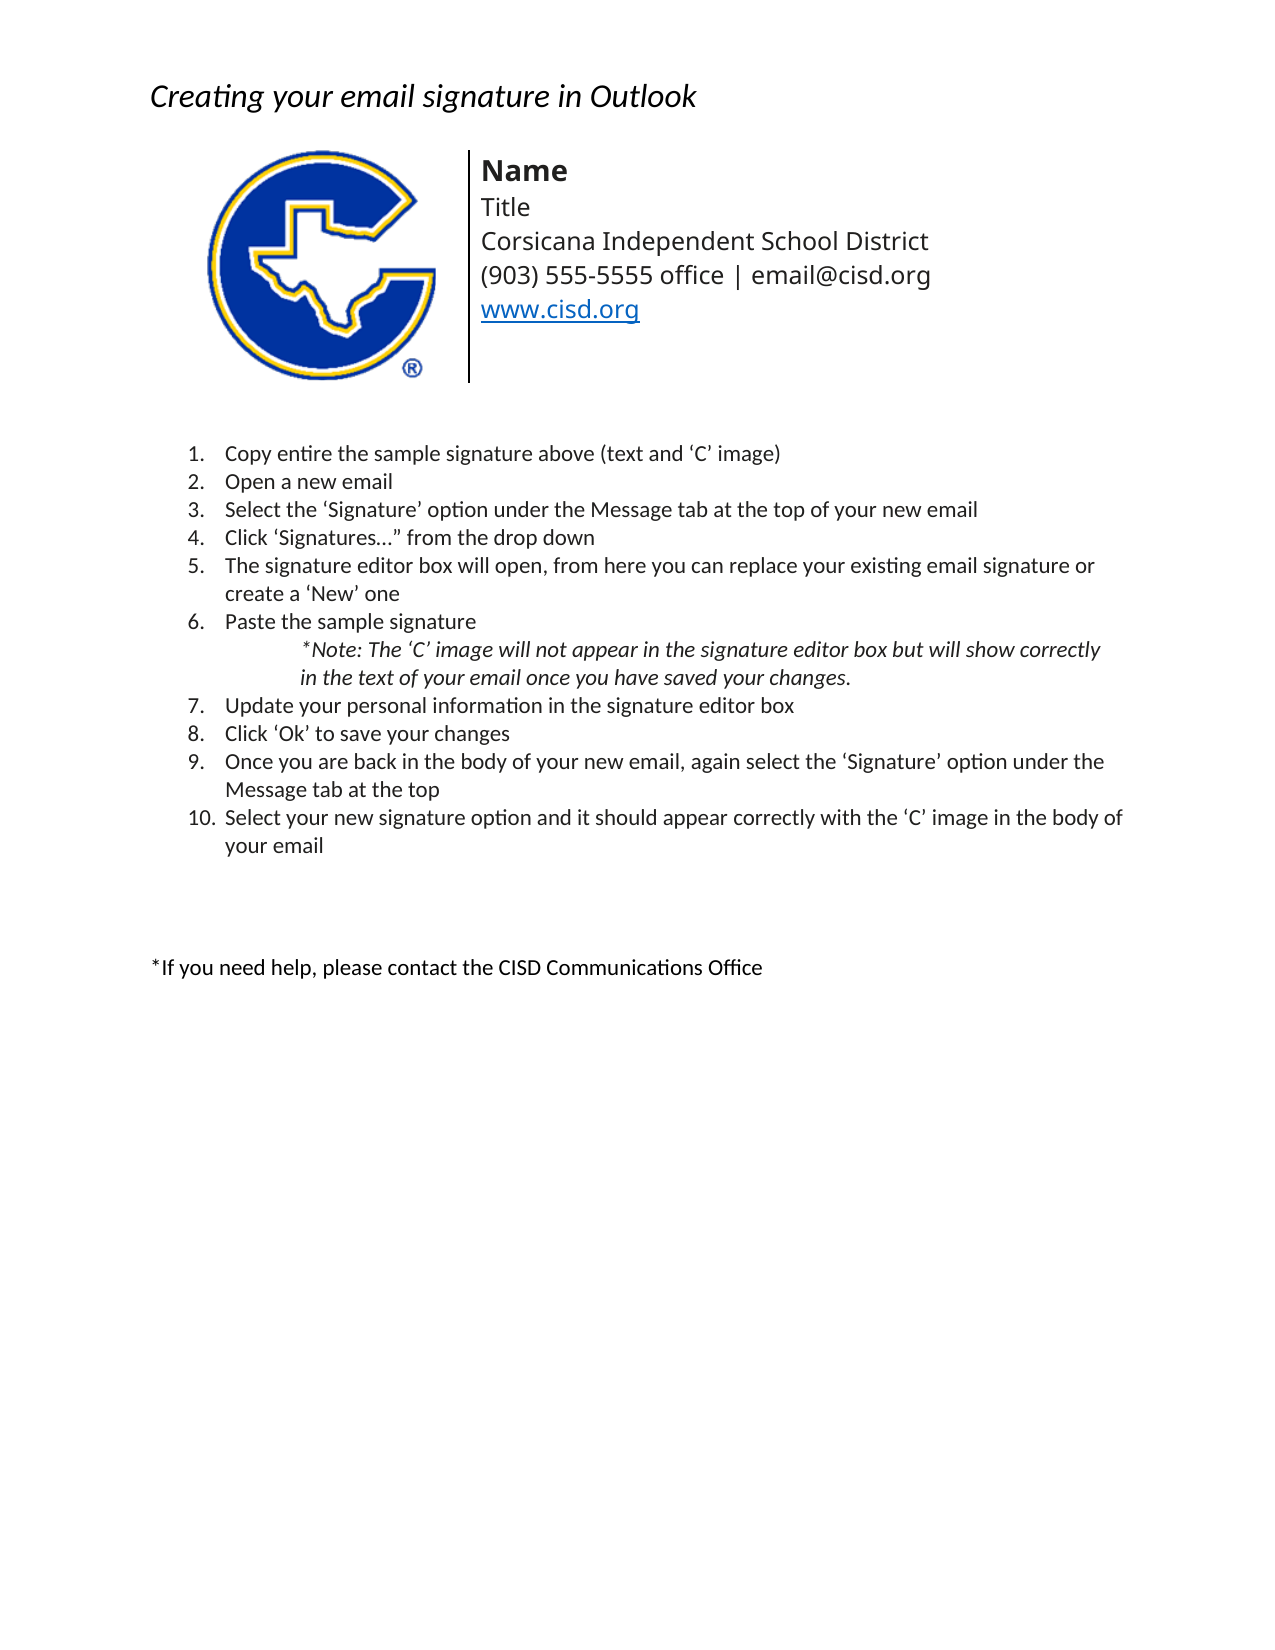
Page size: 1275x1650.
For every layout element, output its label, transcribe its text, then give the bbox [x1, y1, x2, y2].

list Select the ‘Signature’ option under the Message tab at the top of your new email [187, 495, 1125, 523]
list Click ‘Ok’ to save your changes [187, 719, 1125, 747]
picture [205, 150, 436, 381]
list Once you are back in the body of your new email, again select the ‘Signature’ option under the Message tab at the top [187, 747, 1125, 803]
list Update your personal information in the signature editor box [187, 691, 1125, 719]
text *If you need help, please contact the CISD Communications Office [150, 953, 1125, 981]
list Paste the sample signature [187, 607, 1125, 635]
list Copy entire the sample signature above (text and ‘C’ image) [187, 439, 1125, 467]
list Select your new signature option and it should appear correctly with the ‘C’ image in the body of your email [187, 803, 1125, 859]
list Click ‘Signatures…” from the drop down [187, 523, 1125, 551]
table_header [150, 150, 468, 383]
table_header Name Title Corsicana Independent School District (903) 555-5555 office | email@cisd.org www.cisd.org [470, 150, 1110, 383]
text *Note: The ‘C’ image will not appear in the signature editor box but will show correctly in the text of your email once you have saved your changes. [300, 635, 1125, 691]
list Open a new email [187, 467, 1125, 495]
list The signature editor box will open, from here you can replace your existing email signature or create a ‘New’ one [187, 551, 1125, 607]
